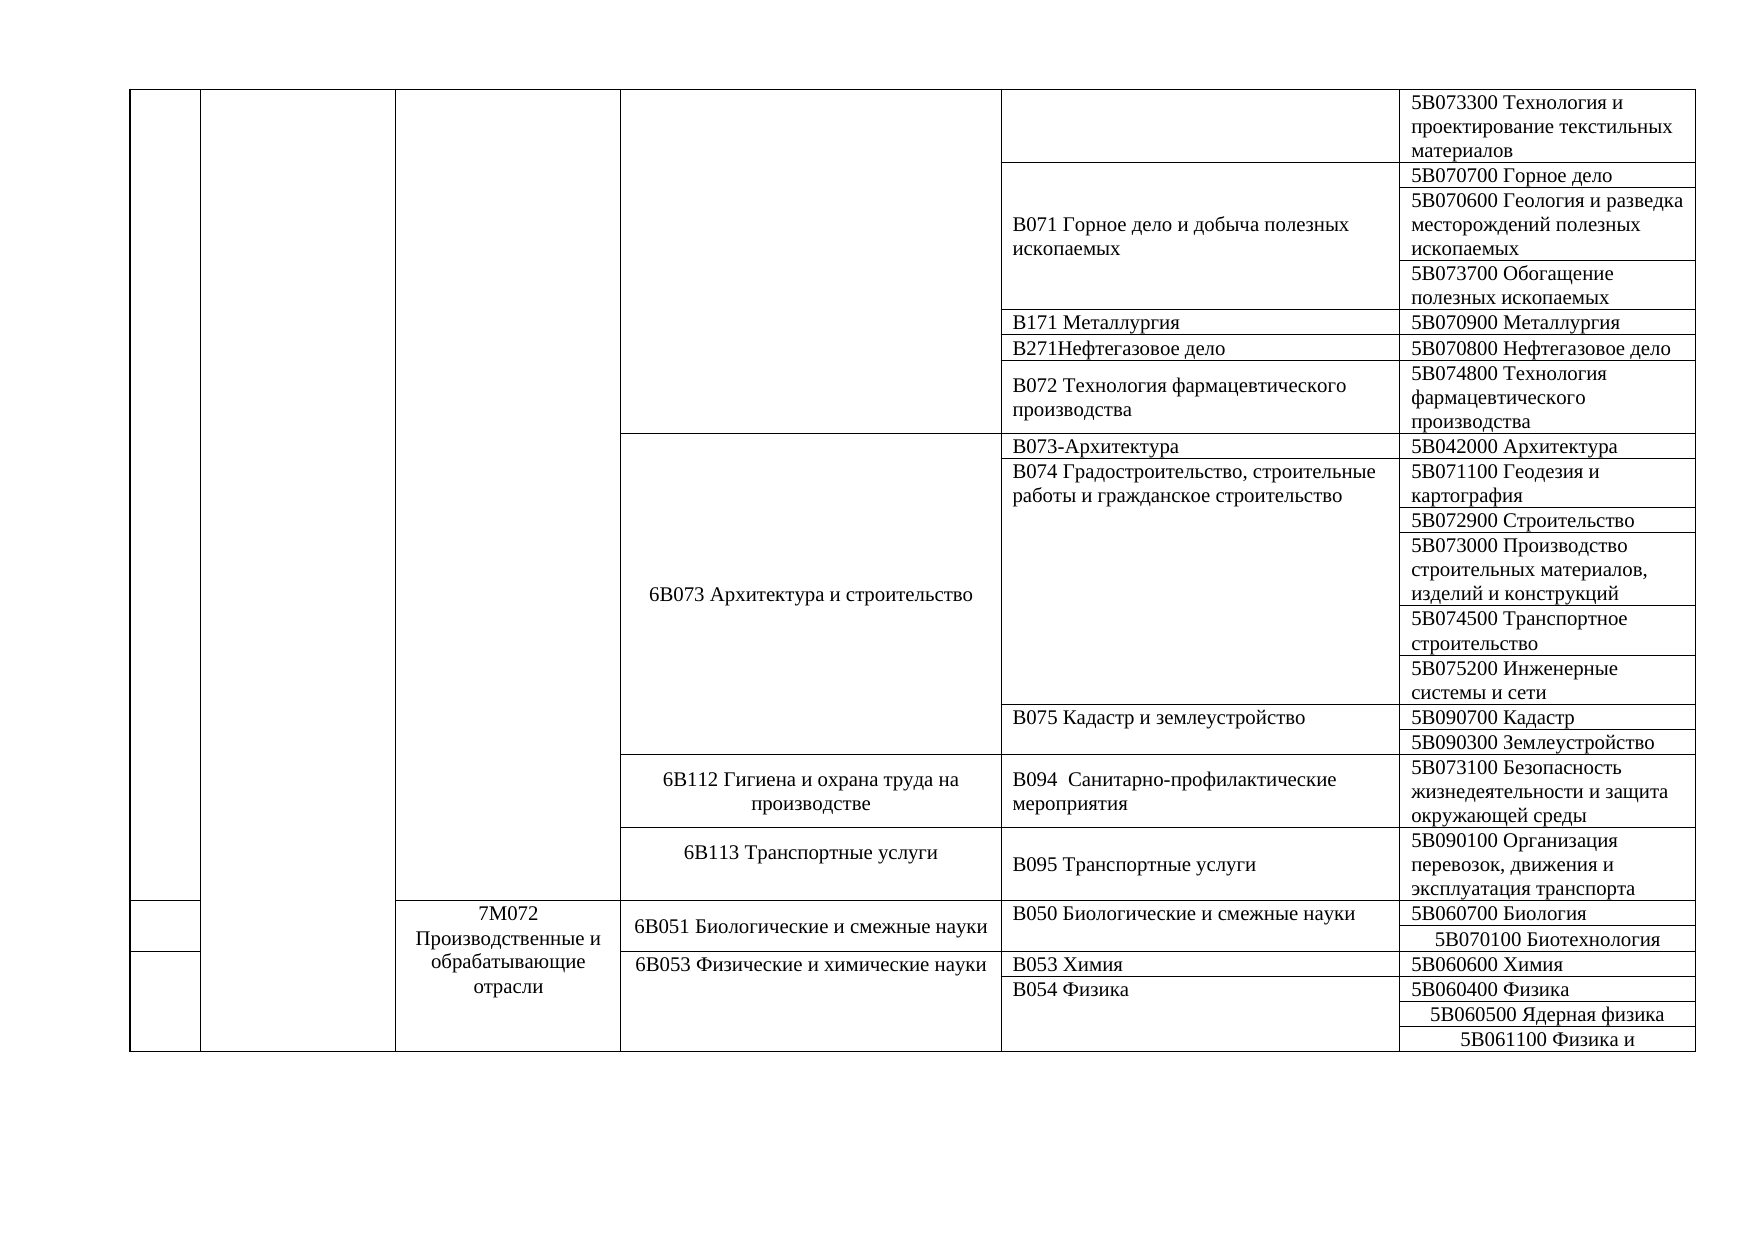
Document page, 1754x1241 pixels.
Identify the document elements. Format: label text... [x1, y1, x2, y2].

table_cell В073-Архитектура [1002, 434, 1399, 458]
table_cell В053 Химия [1002, 952, 1399, 976]
table_cell 5В060600 Химия [1400, 952, 1695, 976]
table_cell 5В072900 Строительство [1400, 508, 1695, 532]
table_cell 6B053 Физические и химические науки [621, 952, 1001, 1051]
table_cell 5В070700 Горное дело [1400, 163, 1695, 187]
table_cell 5В070100 Биотехнология [1400, 926, 1695, 951]
table_cell 6В073 Архитектура и строительство [621, 434, 1001, 754]
table_cell 5В090100 Организация перевозок, движения и эксплуатация транспорта [1400, 828, 1695, 900]
table_cell 5В073700 Обогащение полезных ископаемых [1400, 261, 1695, 309]
table_cell В171 Металлургия [1002, 310, 1399, 334]
table_cell 5В070900 Металлургия [1400, 310, 1695, 334]
table_cell 5В073300 Технология и проектирование текстильных материалов [1400, 90, 1695, 162]
table_cell В271Нефтегазовое дело [1002, 335, 1399, 359]
table_cell 5В070600 Геология и разведка месторождений полезных ископаемых [1400, 188, 1695, 260]
table_cell 5В060700 Биология [1400, 901, 1695, 925]
table_cell 5В073100 Безопасность жизнедеятельности и защита окружающей среды [1400, 755, 1695, 827]
table_cell [131, 952, 200, 1051]
table_cell В075 Кадастр и землеустройство [1002, 705, 1399, 754]
table_cell 5В073000 Производство строительных материалов, изделий и конструкций [1400, 533, 1695, 605]
table_cell В050 Биологические и смежные науки [1002, 901, 1399, 951]
table_cell В074 Градостроительство, строительные работы и гражданское строительство [1002, 459, 1399, 704]
table_cell В094 Санитарно-профилактические мероприятия [1002, 755, 1399, 827]
table_cell 7M072 Производственные и обрабатывающие отрасли [396, 901, 620, 1051]
table_cell 5В060400 Физика [1400, 977, 1695, 1001]
table_cell 5В060500 Ядерная физика [1400, 1002, 1695, 1026]
table_cell 5В074500 Транспортное строительство [1400, 606, 1695, 654]
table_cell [1400, 1027, 1695, 1051]
table_cell 5В074800 Технология фармацевтического производства [1400, 361, 1695, 433]
table_cell 6B051 Биологические и смежные науки [621, 901, 1001, 951]
table_cell [131, 901, 200, 951]
table_cell В054 Физика [1002, 977, 1399, 1051]
table_cell 5В071100 Геодезия и картография [1400, 459, 1695, 507]
table_cell В095 Транспортные услуги [1002, 828, 1399, 900]
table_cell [1002, 90, 1399, 162]
table_cell В072 Технология фармацевтического производства [1002, 361, 1399, 433]
table_cell 6В113 Транспортные услуги [621, 828, 1001, 900]
table_cell 5В090300 Землеустройство [1400, 730, 1695, 754]
table_cell 6В112 Гигиена и охрана труда на производстве [621, 755, 1001, 827]
table_cell 5В075200 Инженерные системы и сети [1400, 656, 1695, 704]
table_cell 5В070800 Нефтегазовое дело [1400, 335, 1695, 359]
table_cell В071 Горное дело и добыча полезных ископаемых [1002, 163, 1399, 309]
table_cell 5В042000 Архитектура [1400, 434, 1695, 458]
table_cell 5В090700 Кадастр [1400, 705, 1695, 729]
